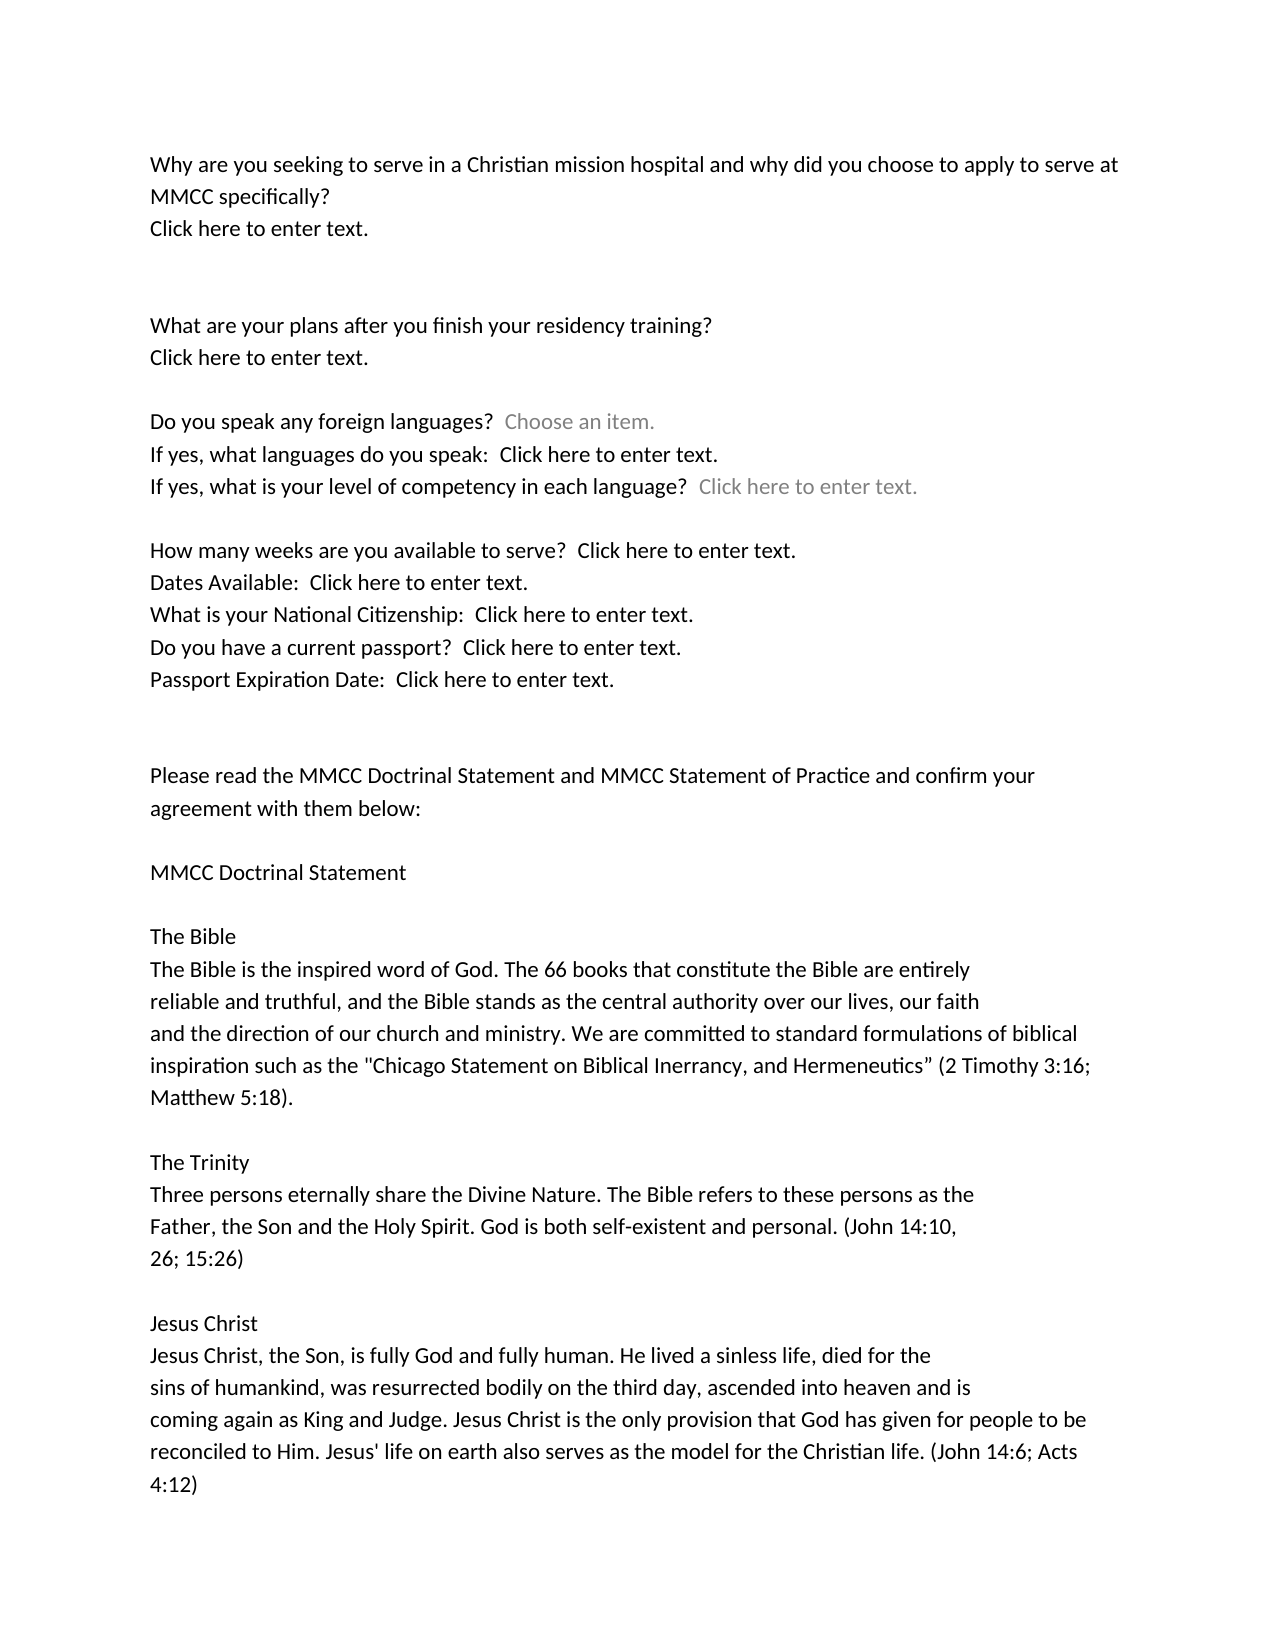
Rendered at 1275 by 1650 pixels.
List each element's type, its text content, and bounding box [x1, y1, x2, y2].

text The Trinity [150, 1148, 1125, 1176]
text 26; 15:26) [150, 1244, 1125, 1272]
text What is your National Citizenship: [150, 601, 1125, 629]
text The Bible [150, 922, 1125, 951]
text Do you speak any foreign languages? [150, 407, 1125, 436]
text Do you have a current passport? [150, 633, 1125, 661]
text Father, the Son and the Holy Spirit. God is both self-existent and personal. (John 14:10, [150, 1212, 1125, 1240]
text The Bible is the inspired word of God. The 66 books that constitute the Bible are entirely [150, 955, 1125, 983]
text If yes, what languages do you speak: [150, 440, 1125, 468]
text Jesus Christ, the Son, is fully God and fully human. He lived a sinless life, died for the [150, 1341, 1125, 1369]
text reliable and truthful, and the Bible stands as the central authority over our lives, our faith [150, 987, 1125, 1015]
text MMCC Doctrinal Statement [150, 858, 1125, 886]
text How many weeks are you available to serve? [150, 536, 1125, 564]
text If yes, what is your level of competency in each language? [150, 472, 1125, 500]
text Jesus Christ [150, 1309, 1125, 1337]
text Please read the MMCC Doctrinal Statement and MMCC Statement of Practice and confirm your agreement with them below: [150, 762, 1125, 822]
text Passport Expiration Date: [150, 665, 1125, 693]
text and the direction of our church and ministry. We are committed to standard formulations of biblical inspiration such as the "Chicago Statement on Biblical Inerrancy, and Hermeneutics” (2 Timothy 3:16; Matthew 5:18). [150, 1019, 1125, 1111]
text sins of humankind, was resurrected bodily on the third day, ascended into heaven and is [150, 1373, 1125, 1401]
text coming again as King and Judge. Jesus Christ is the only provision that God has given for people to be reconciled to Him. Jesus' life on earth also serves as the model for the Christian life. (John 14:6; Acts 4:12) [150, 1405, 1125, 1498]
text Three persons eternally share the Divine Nature. The Bible refers to these persons as the [150, 1180, 1125, 1208]
text What are your plans after you finish your residency training? [150, 311, 1125, 339]
text Dates Available: [150, 568, 1125, 596]
text Why are you seeking to serve in a Christian mission hospital and why did you choose to apply to serve at MMCC specifically? [150, 150, 1125, 210]
